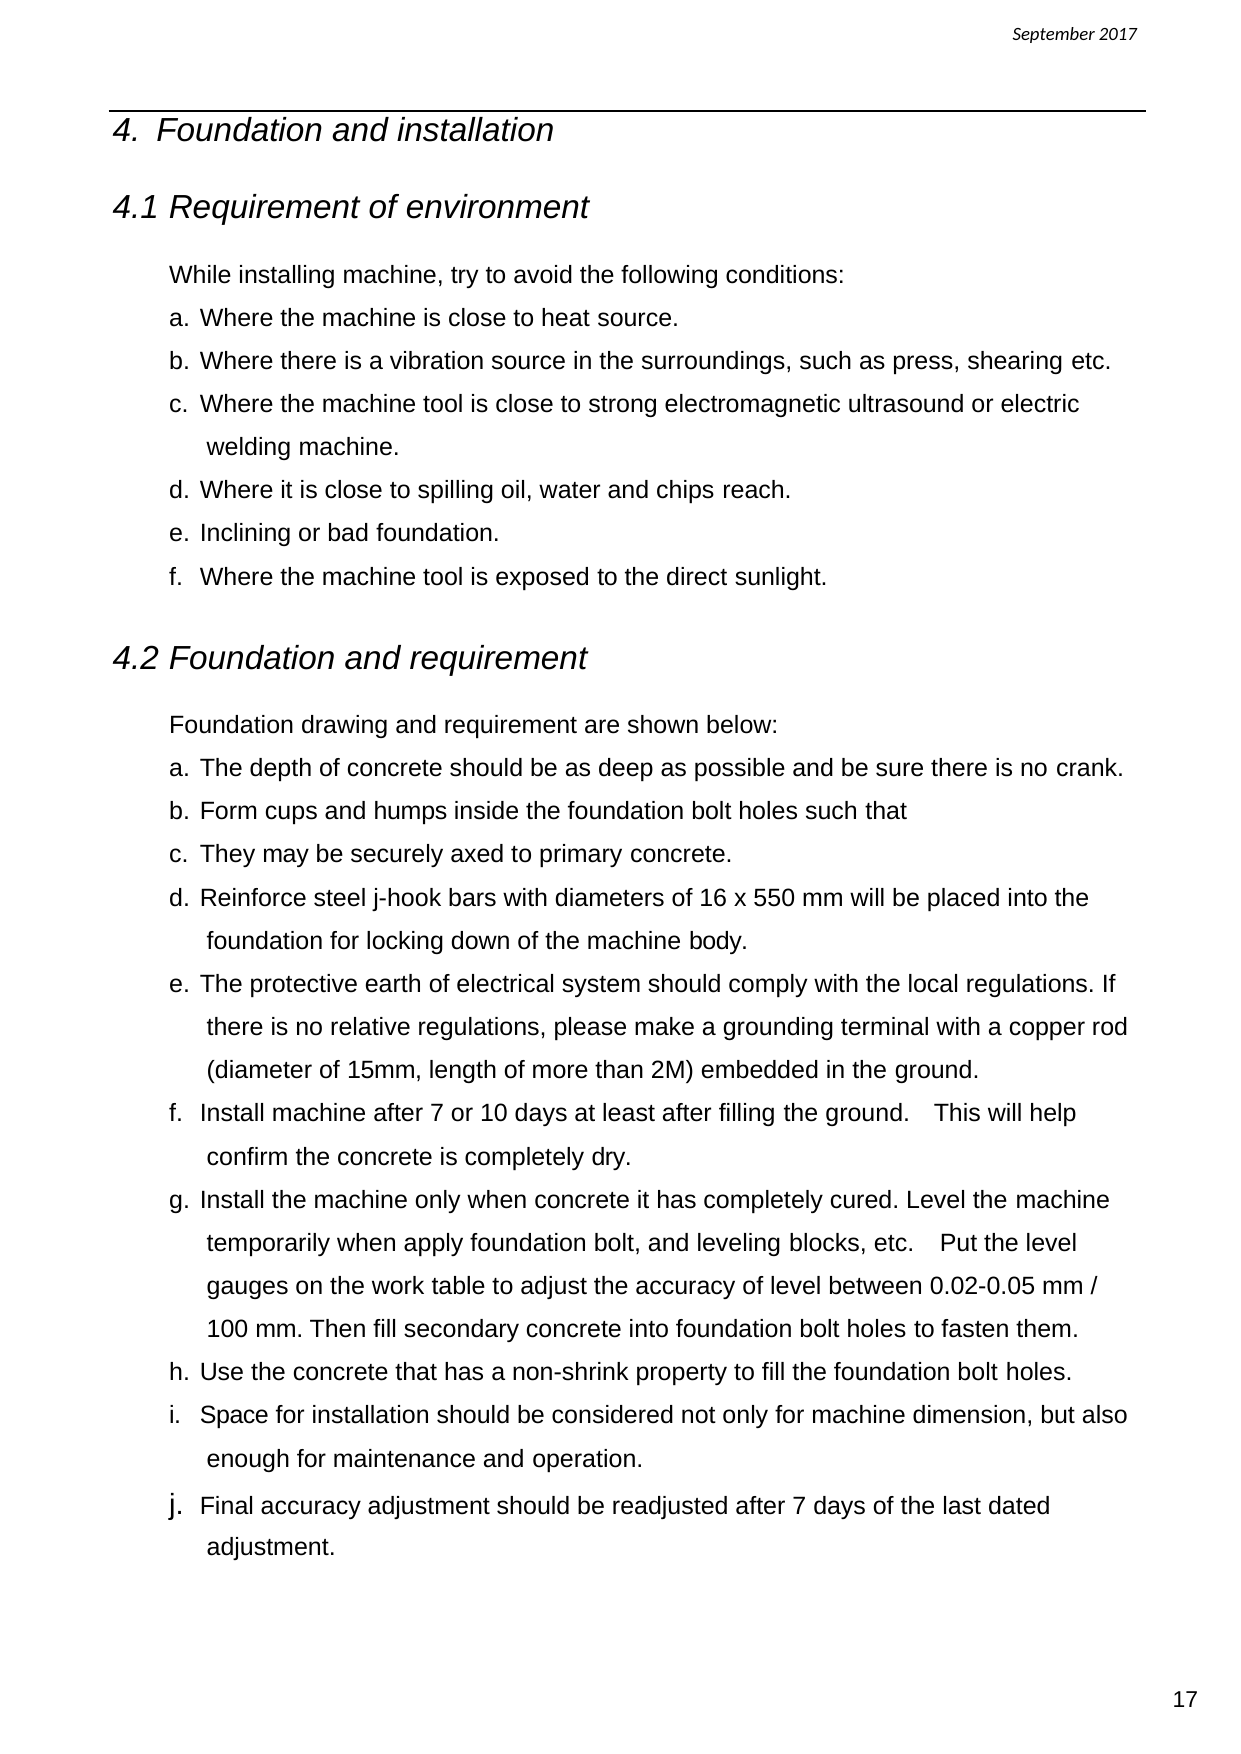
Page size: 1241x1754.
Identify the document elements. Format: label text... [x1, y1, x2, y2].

list Install the machine only when concrete it has completely cured. Level the machine temporarily when apply foundation bolt, and leveling blocks, etc. Put the level gauges on the work table to adjust the accuracy of level between 0.02-0.05 mm / 100 mm. Then fill secondary concrete into foundation bolt holes to fasten them. [169, 1185, 1110, 1343]
list Form cups and humps inside the foundation bolt holes such that [169, 796, 1207, 825]
text While installing machine, try to avoid the following conditions: [169, 259, 1207, 288]
list Where the machine tool is close to strong electromagnetic ultrasound or electric welding machine. [169, 389, 1082, 461]
list Final accuracy adjustment should be readjusted after 7 days of the last dated adjustment. [169, 1487, 1052, 1560]
text Foundation drawing and requirement are shown below: [169, 710, 1207, 739]
list They may be securely axed to primary concrete. [169, 839, 1207, 868]
list Inclining or bad foundation. [169, 518, 1207, 547]
list Foundation and installation [112, 112, 1207, 149]
list Foundation and requirement [112, 638, 1207, 676]
list Where it is close to spilling oil, water and chips reach. [169, 475, 1207, 504]
list Reinforce steel j-hook bars with diameters of 16 x 550 mm will be placed into the foundation for locking down of the machine body. [169, 883, 1091, 955]
list Use the concrete that has a non-shrink property to fill the foundation bolt holes. [169, 1357, 1207, 1386]
list Requirement of environment [112, 187, 1207, 226]
list Where the machine tool is exposed to the direct sunlight. [169, 562, 1207, 590]
list Where the machine is close to heat source. [169, 303, 1207, 331]
list The protective earth of electrical system should comply with the local regulations. If there is no relative regulations, please make a grounding terminal with a copper rod (diameter of 15mm, length of more than 2M) embedded in the ground. [169, 969, 1130, 1084]
list Space for installation should be considered not only for machine dimension, but also enough for maintenance and operation. [169, 1400, 1130, 1472]
list Install machine after 7 or 10 days at least after filling the ground. This will help confirm the concrete is completely dry. [169, 1098, 1078, 1170]
list Where there is a vibration source in the surroundings, such as press, shearing etc. [169, 346, 1207, 374]
list The depth of concrete should be as deep as possible and be sure there is no crank. [169, 753, 1207, 782]
